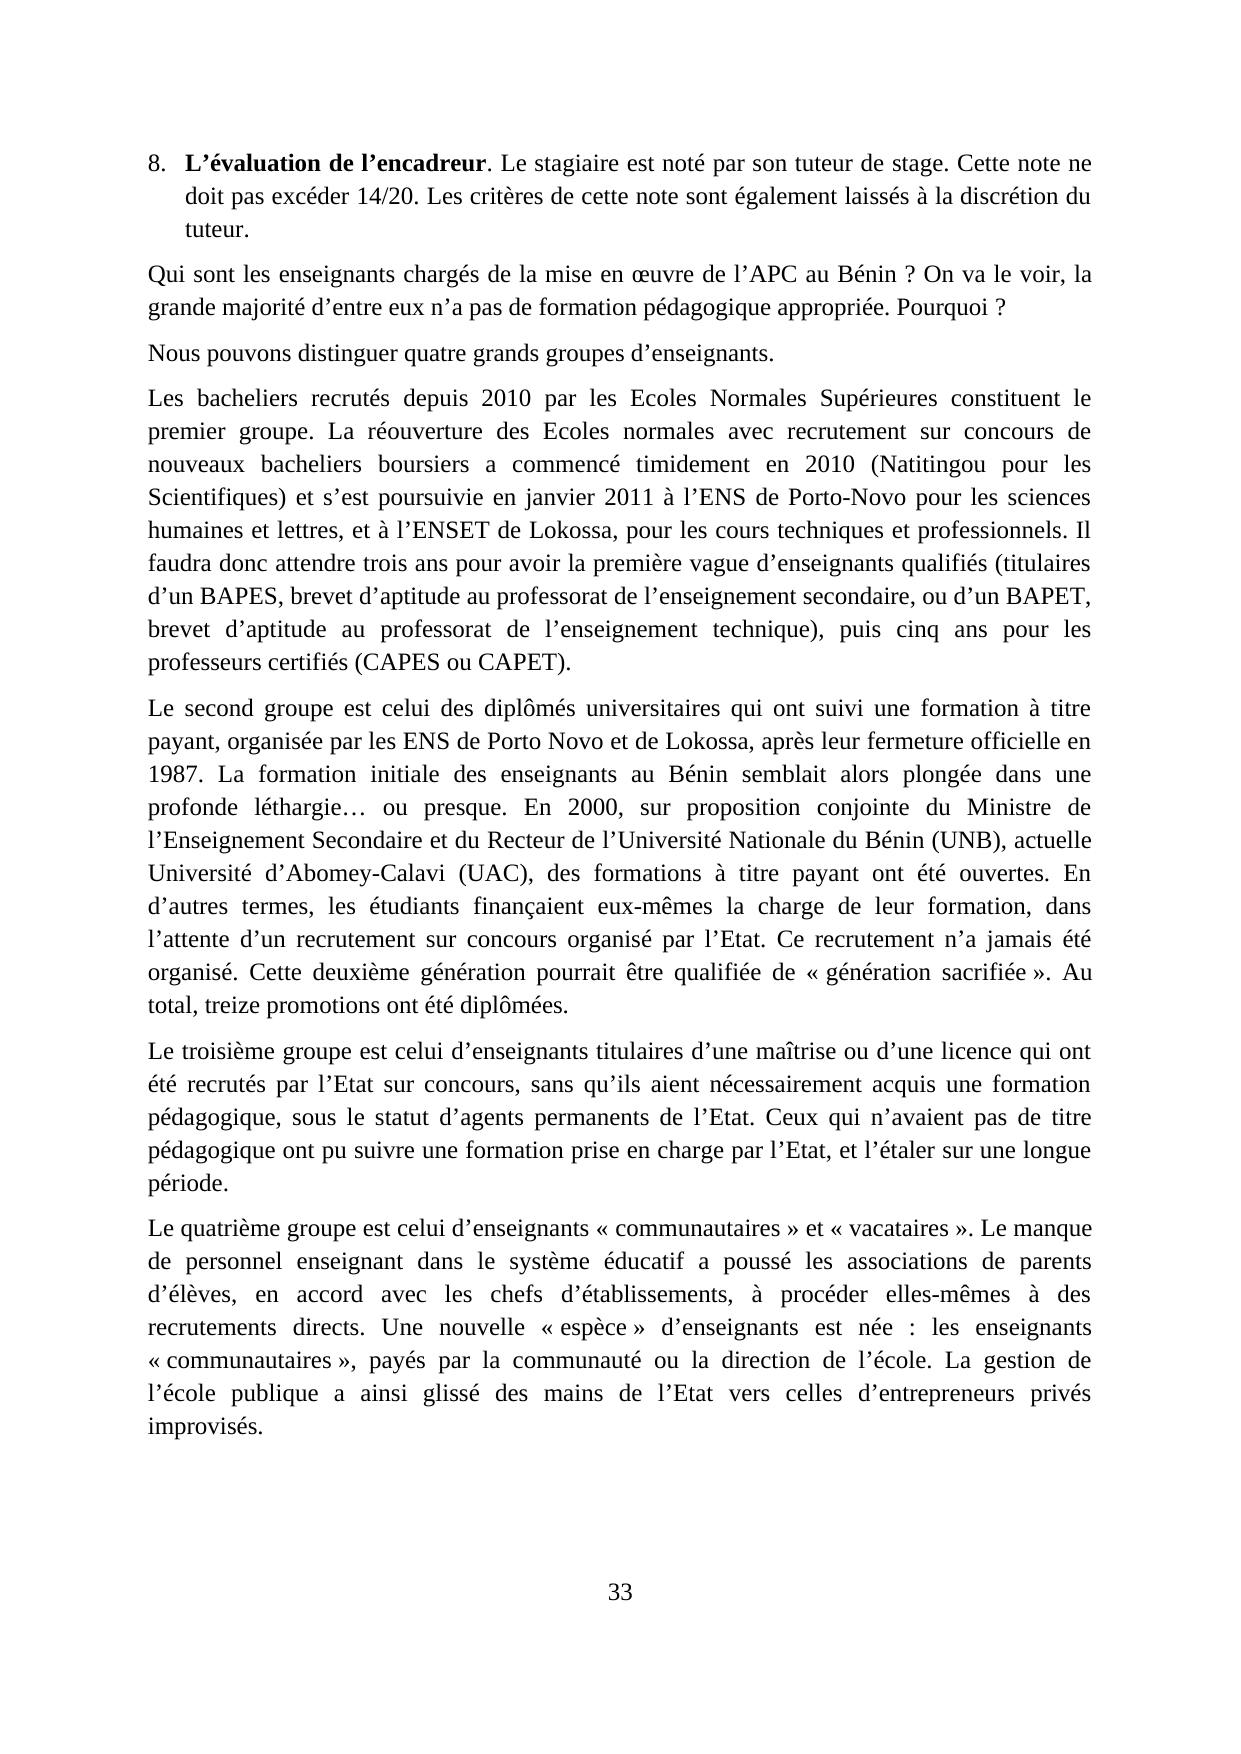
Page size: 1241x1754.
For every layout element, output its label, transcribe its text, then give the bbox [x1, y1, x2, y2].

text Le troisième groupe est celui d’enseignants titulaires d’une maîtrise ou d’une licence qui ont été recrutés par l’Etat sur concours, sans qu’ils aient nécessairement acquis une formation pédagogique, sous le statut d’agents permanents de l’Etat. Ceux qui n’avaient pas de titre pédagogique ont pu suivre une formation prise en charge par l’Etat, et l’étaler sur une longue période. [148, 1036, 1092, 1197]
text Nous pouvons distinguer quatre grands groupes d’enseignants. [148, 338, 1092, 367]
text Les bacheliers recrutés depuis 2010 par les Ecoles Normales Supérieures constituent le premier groupe. La réouverture des Ecoles normales avec recrutement sur concours de nouveaux bacheliers boursiers a commencé timidement en 2010 (Natitingou pour les Scientifiques) et s’est poursuivie en janvier 2011 à l’ENS de Porto-Novo pour les sciences humaines et lettres, et à l’ENSET de Lokossa, pour les cours techniques et professionnels. Il faudra donc attendre trois ans pour avoir la première vague d’enseignants qualifiés (titulaires d’un BAPES, brevet d’aptitude au professorat de l’enseignement secondaire, ou d’un BAPET, brevet d’aptitude au professorat de l’enseignement technique), puis cinq ans pour les professeurs certifiés (CAPES ou CAPET). [148, 383, 1092, 676]
text Le second groupe est celui des diplômés universitaires qui ont suivi une formation à titre payant, organisée par les ENS de Porto Novo et de Lokossa, après leur fermeture officielle en 1987. La formation initiale des enseignants au Bénin semblait alors plongée dans une profonde léthargie… ou presque. En 2000, sur proposition conjointe du Ministre de l’Enseignement Secondaire et du Recteur de l’Université Nationale du Bénin (UNB), actuelle Université d’Abomey-Calavi (UAC), des formations à titre payant ont été ouvertes. En d’autres termes, les étudiants finançaient eux-mêmes la charge de leur formation, dans l’attente d’un recrutement sur concours organisé par l’Etat. Ce recrutement n’a jamais été organisé. Cette deuxième génération pourrait être qualifiée de « génération sacrifiée ». Au total, treize promotions ont été diplômées. [148, 693, 1092, 1019]
list L’évaluation de l’encadreur. Le stagiaire est noté par son tuteur de stage. Cette note ne doit pas excéder 14/20. Les critères de cette note sont également laissés à la discrétion du tuteur. [148, 148, 1092, 242]
text Qui sont les enseignants chargés de la mise en œuvre de l’APC au Bénin ? On va le voir, la grande majorité d’entre eux n’a pas de formation pédagogique appropriée. Pourquoi ? [148, 259, 1092, 321]
text Le quatrième groupe est celui d’enseignants « communautaires » et « vacataires ». Le manque de personnel enseignant dans le système éducatif a poussé les associations de parents d’élèves, en accord avec les chefs d’établissements, à procéder elles-mêmes à des recrutements directs. Une nouvelle « espèce » d’enseignants est née : les enseignants « communautaires », payés par la communauté ou la direction de l’école. La gestion de l’école publique a ainsi glissé des mains de l’Etat vers celles d’entrepreneurs privés improvisés. [148, 1213, 1092, 1440]
